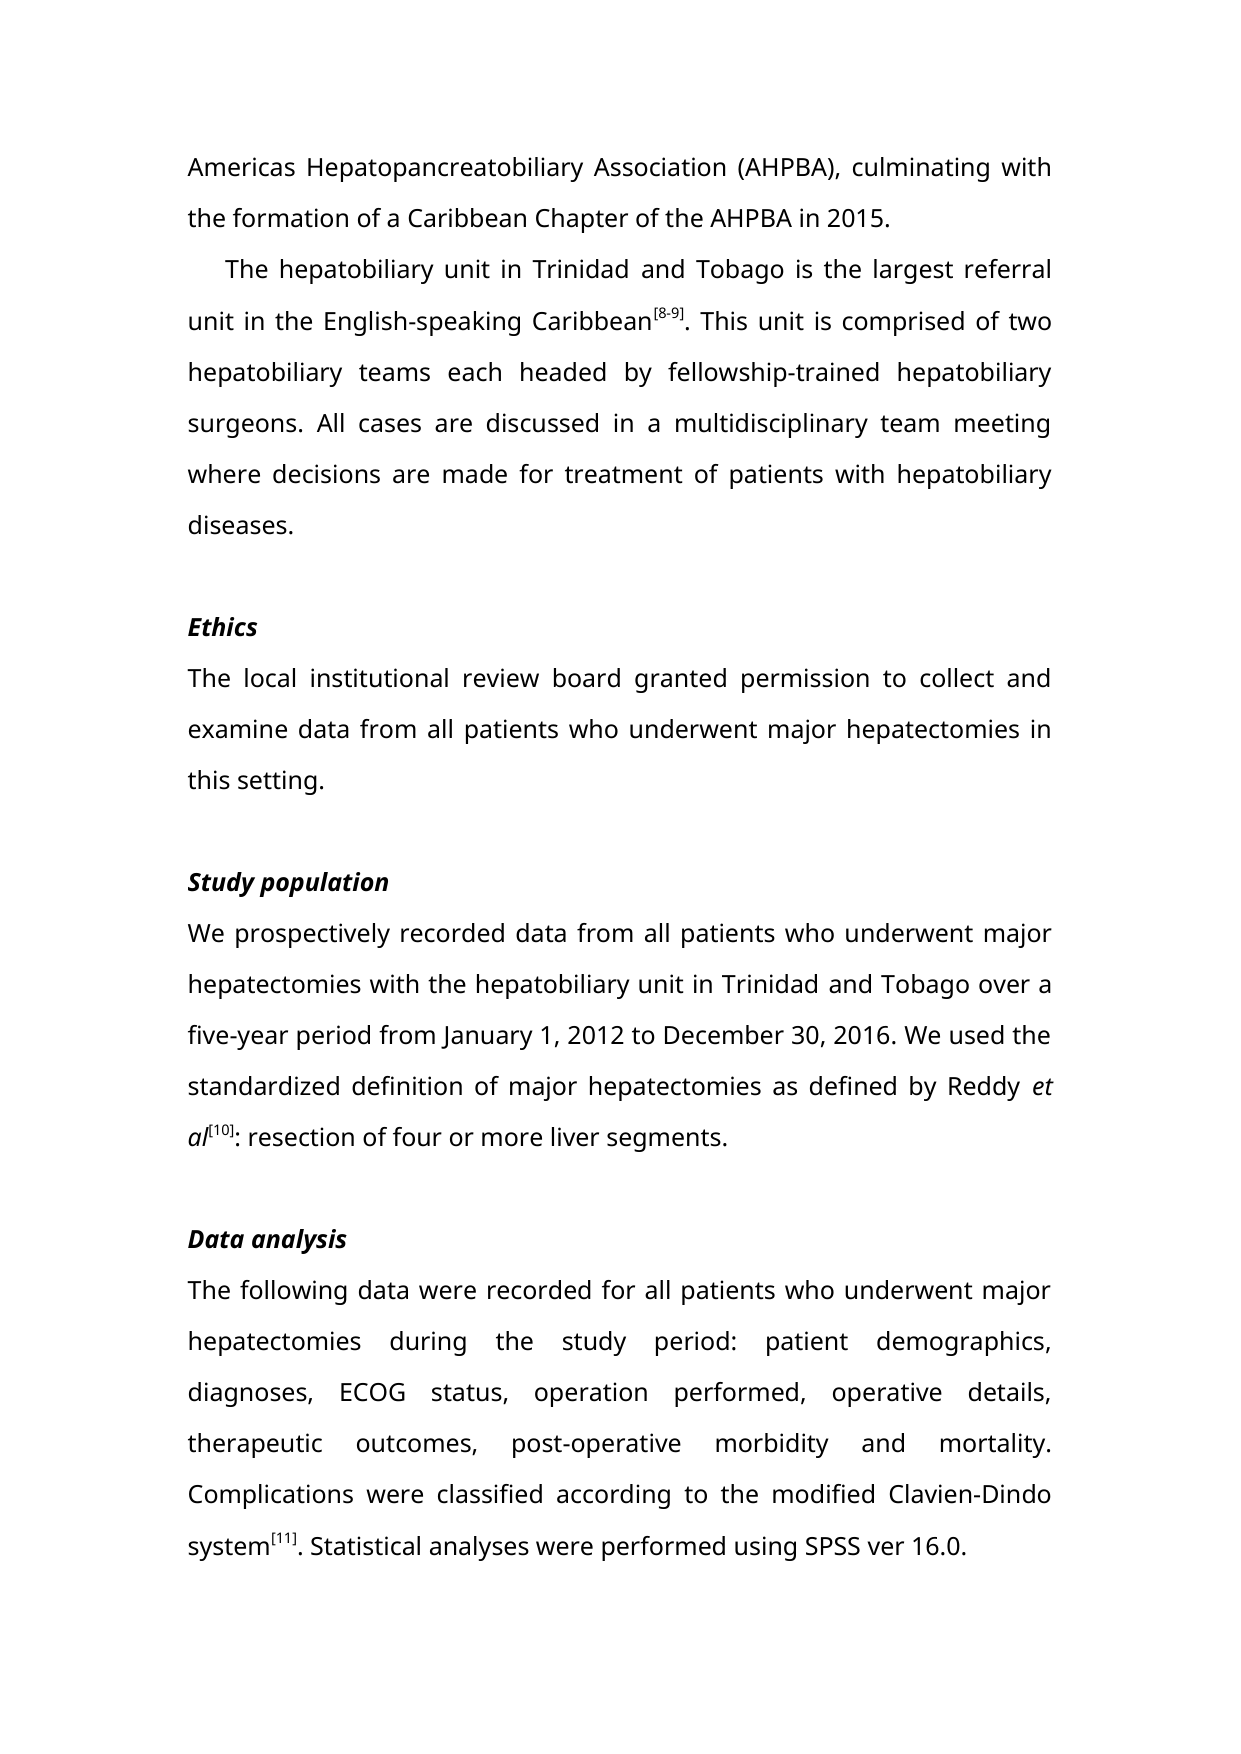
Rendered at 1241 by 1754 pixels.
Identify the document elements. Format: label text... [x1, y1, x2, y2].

text Ethics [187, 609, 1053, 643]
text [187, 150, 1053, 235]
text The local institutional review board granted permission to collect and examine data from all patients who underwent major hepatectomies in this setting. [187, 660, 1053, 797]
text Data analysis [187, 1222, 1053, 1256]
text The hepatobiliary unit in Trinidad and Tobago is the largest referral unit in the English-speaking Caribbean[8-9]. This unit is comprised of two hepatobiliary teams each headed by fellowship-trained hepatobiliary surgeons. All cases are discussed in a multidisciplinary team meeting where decisions are made for treatment of patients with hepatobiliary diseases. [187, 252, 1053, 541]
text Study population [187, 864, 1053, 899]
text We prospectively recorded data from all patients who underwent major hepatectomies with the hepatobiliary unit in Trinidad and Tobago over a five-year period from January 1, 2012 to December 30, 2016. We used the standardized definition of major hepatectomies as defined by Reddy et al[10]: resection of four or more liver segments. [187, 916, 1053, 1154]
text The following data were recorded for all patients who underwent major hepatectomies during the study period: patient demographics, diagnoses, ECOG status, operation performed, operative details, therapeutic outcomes, post-operative morbidity and mortality. Complications were classified according to the modified Clavien-Dindo system[11]. Statistical analyses were performed using SPSS ver 16.0. [187, 1273, 1053, 1562]
